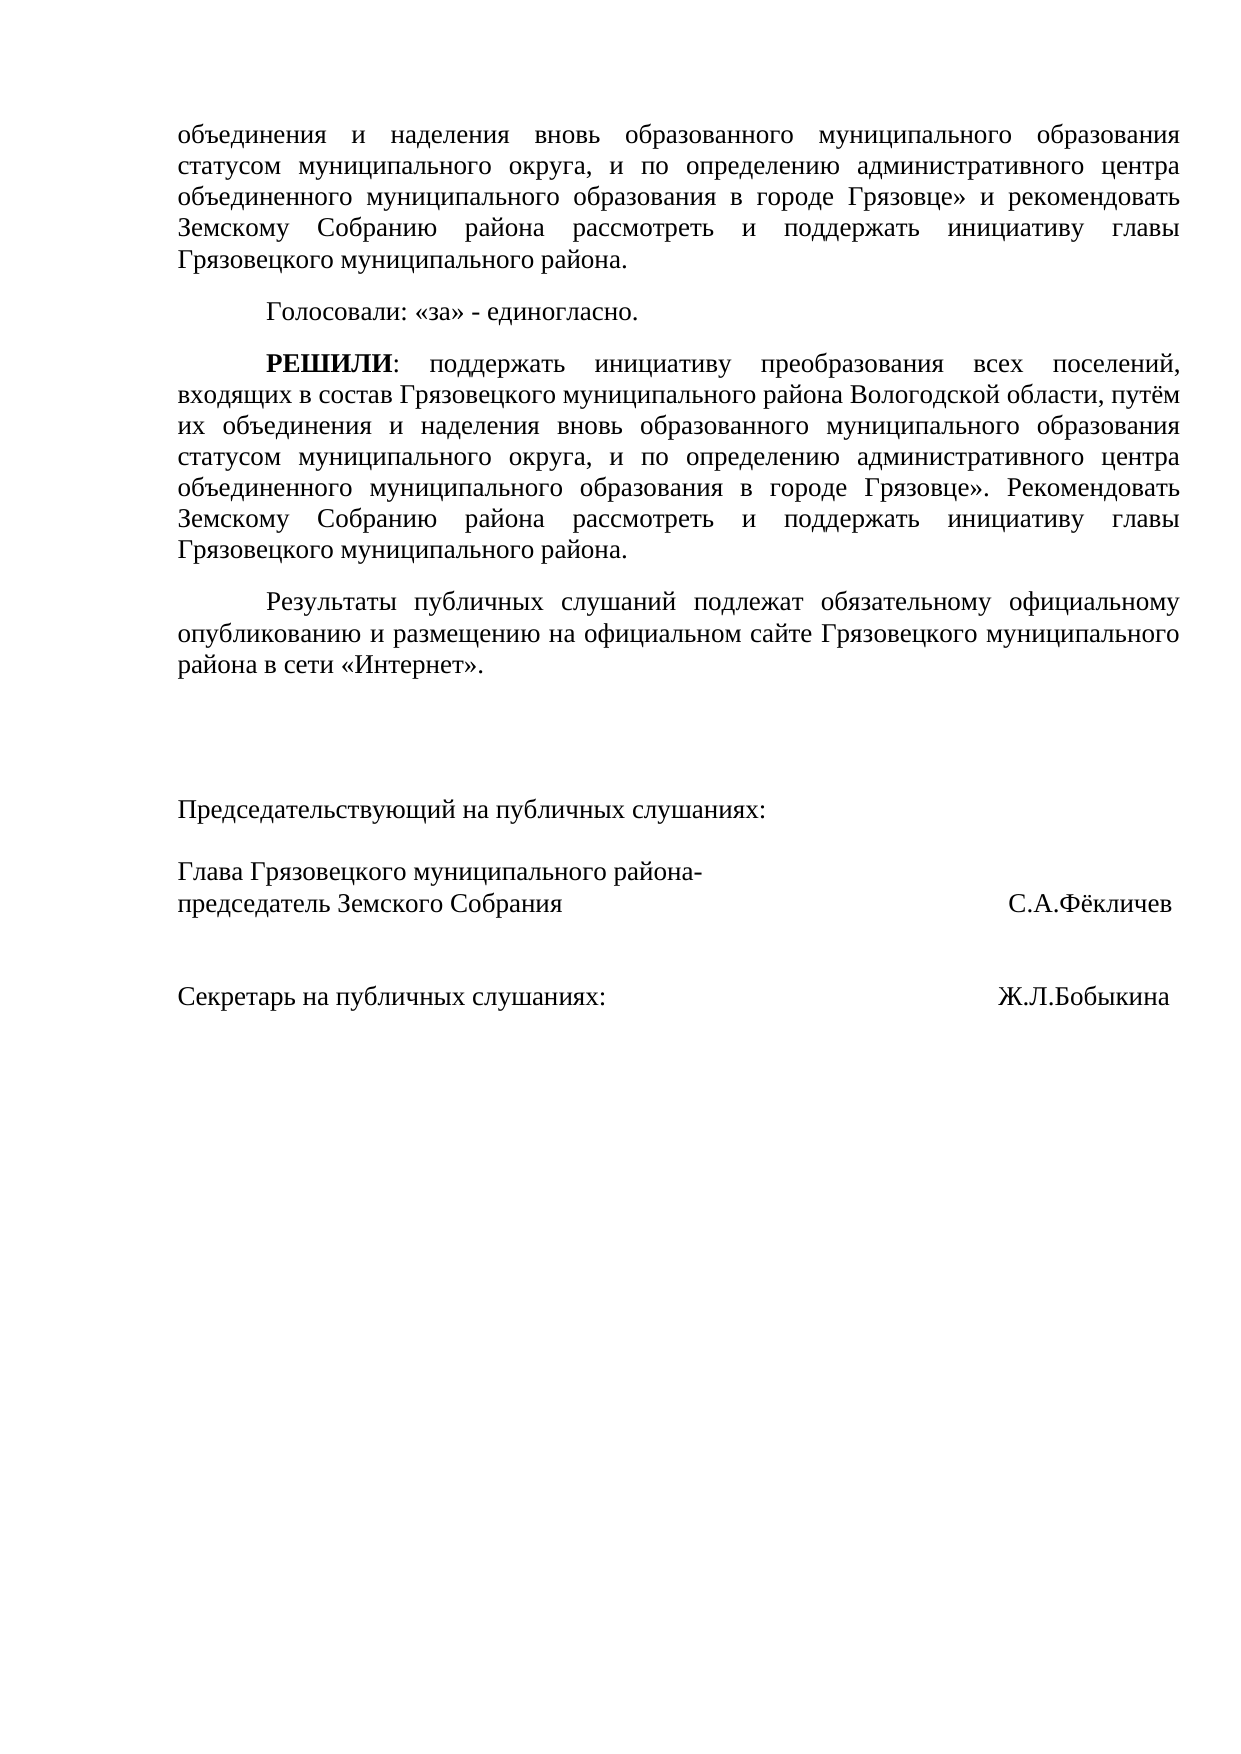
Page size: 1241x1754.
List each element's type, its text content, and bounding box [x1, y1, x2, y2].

text Секретарь на публичных слушаниях: Ж.Л.Бобыкина [177, 980, 1181, 1011]
text Результаты публичных слушаний подлежат обязательному официальному опубликованию и размещению на официальном сайте Грязовецкого муниципального района в сети «Интернет». [177, 586, 1181, 679]
text Глава Грязовецкого муниципального района- [177, 856, 1181, 887]
text Председательствующий на публичных слушаниях: [177, 793, 1181, 824]
text Голосовали: «за» - единогласно. [177, 295, 1181, 326]
text РЕШИЛИ: поддержать инициативу преобразования всех поселений, входящих в состав Грязовецкого муниципального района Вологодской области, путём их объединения и наделения вновь образованного муниципального образования статусом муниципального округа, и по определению административного центра объединенного муниципального образования в городе Грязовце». Рекомендовать Земскому Собранию района рассмотреть и поддержать инициативу главы Грязовецкого муниципального района. [177, 347, 1181, 565]
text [177, 118, 1181, 274]
text председатель Земского Собрания С.А.Фёкличев [177, 887, 1181, 918]
